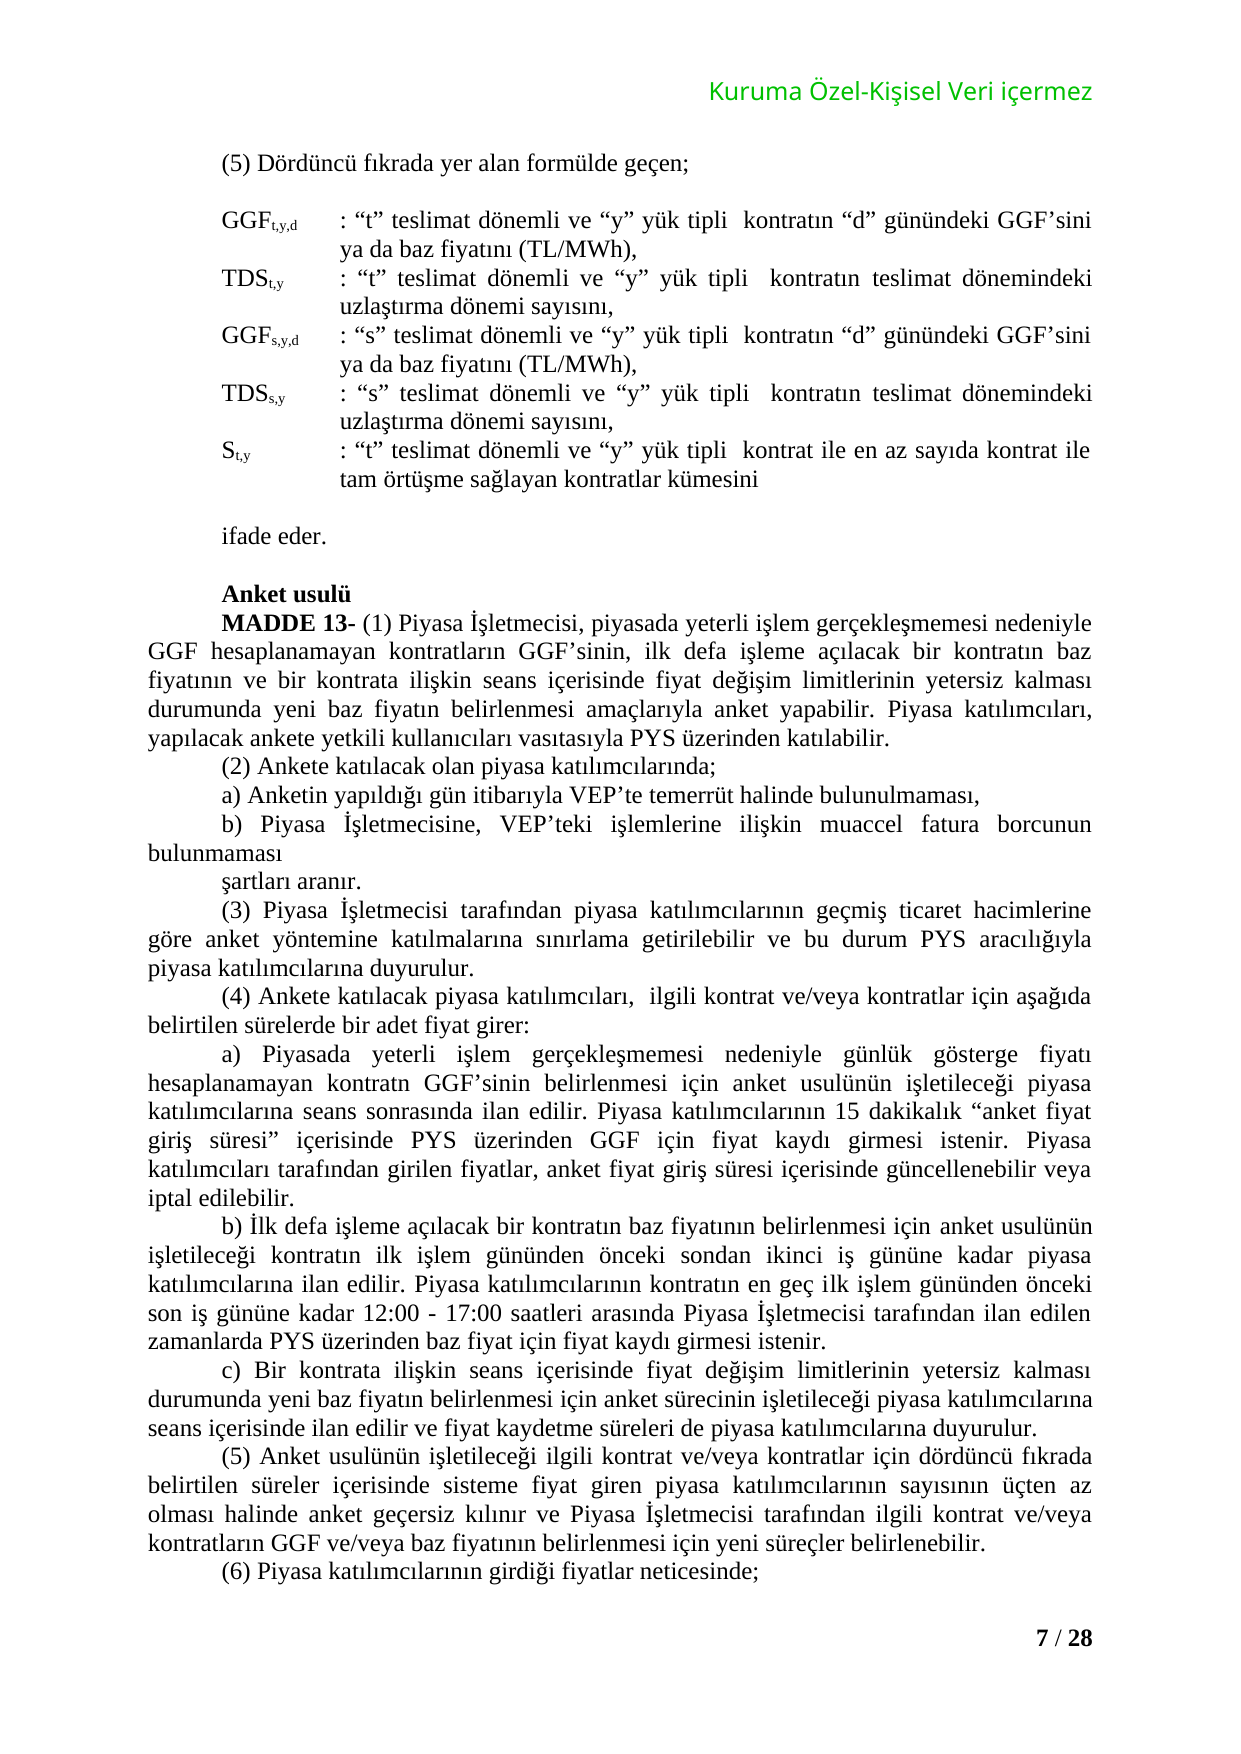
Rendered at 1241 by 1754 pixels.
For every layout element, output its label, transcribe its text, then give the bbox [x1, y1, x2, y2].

text a) Anketin yapıldığı gün itibarıyla VEP’te temerrüt halinde bulunulmaması, [148, 780, 1093, 809]
text (5) Dördüncü fıkrada yer alan formülde geçen; [148, 148, 1093, 176]
text TDSs,y : “s” teslimat dönemli ve “y” yük tipli kontratın teslimat dönemindeki uzlaştırma dönemi sayısını, [221, 378, 1093, 435]
text TDSt,y : “t” teslimat dönemli ve “y” yük tipli kontratın teslimat dönemindeki uzlaştırma dönemi sayısını, [221, 263, 1093, 320]
text Anket usulü [148, 579, 1093, 608]
text (5) Anket usulünün işletileceği ilgili kontrat ve/veya kontratlar için dördüncü fıkrada belirtilen süreler içerisinde sisteme fiyat giren piyasa katılımcılarının sayısının üçten az olması halinde anket geçersiz kılınır ve Piyasa İşletmecisi tarafından ilgili kontrat ve/veya kontratların GGF ve/veya baz fiyatının belirlenmesi için yeni süreçler belirlenebilir. [148, 1441, 1093, 1556]
text b) Piyasa İşletmecisine, VEP’teki işlemlerine ilişkin muaccel fatura borcunun bulunmaması [148, 809, 1093, 866]
text b) İlk defa işleme açılacak bir kontratın baz fiyatının belirlenmesi için anket usulünün işletileceği kontratın ilk işlem gününden önceki sondan ikinci iş gününe kadar piyasa katılımcılarına ilan edilir. Piyasa katılımcılarının kontratın en geç ilk işlem gününden önceki son iş gününe kadar 12:00 - 17:00 saatleri arasında Piyasa İşletmecisi tarafından ilan edilen zamanlarda PYS üzerinden baz fiyat için fiyat kaydı girmesi istenir. [148, 1211, 1093, 1355]
text St,y : “t” teslimat dönemli ve “y” yük tipli kontrat ile en az sayıda kontrat ile tam örtüşme sağlayan kontratlar kümesini [221, 435, 1093, 493]
text (6) Piyasa katılımcılarının girdiği fiyatlar neticesinde; [148, 1556, 1093, 1585]
text ifade eder. [148, 521, 1093, 550]
text (3) Piyasa İşletmecisi tarafından piyasa katılımcılarının geçmiş ticaret hacimlerine göre anket yöntemine katılmalarına sınırlama getirilebilir ve bu durum PYS aracılığıyla piyasa katılımcılarına duyurulur. [148, 895, 1093, 981]
text (2) Ankete katılacak olan piyasa katılımcılarında; [148, 751, 1093, 780]
text c) Bir kontrata ilişkin seans içerisinde fiyat değişim limitlerinin yetersiz kalması durumunda yeni baz fiyatın belirlenmesi için anket sürecinin işletileceği piyasa katılımcılarına seans içerisinde ilan edilir ve fiyat kaydetme süreleri de piyasa katılımcılarına duyurulur. [148, 1355, 1093, 1441]
text GGFs,y,d : “s” teslimat dönemli ve “y” yük tipli kontratın “d” günündeki GGF’sini ya da baz fiyatını (TL/MWh), [221, 320, 1093, 378]
text MADDE 13- (1) Piyasa İşletmecisi, piyasada yeterli işlem gerçekleşmemesi nedeniyle GGF hesaplanamayan kontratların GGF’sinin, ilk defa işleme açılacak bir kontratın baz fiyatının ve bir kontrata ilişkin seans içerisinde fiyat değişim limitlerinin yetersiz kalması durumunda yeni baz fiyatın belirlenmesi amaçlarıyla anket yapabilir. Piyasa katılımcıları, yapılacak ankete yetkili kullanıcıları vasıtasıyla PYS üzerinden katılabilir. [148, 608, 1093, 751]
text (4) Ankete katılacak piyasa katılımcıları, ilgili kontrat ve/veya kontratlar için aşağıda belirtilen sürelerde bir adet fiyat girer: [148, 981, 1093, 1039]
text GGFt,y,d : “t” teslimat dönemli ve “y” yük tipli kontratın “d” günündeki GGF’sini ya da baz fiyatını (TL/MWh), [221, 205, 1093, 263]
text a) Piyasada yeterli işlem gerçekleşmemesi nedeniyle günlük gösterge fiyatı hesaplanamayan kontratn GGF’sinin belirlenmesi için anket usulünün işletileceği piyasa katılımcılarına seans sonrasında ilan edilir. Piyasa katılımcılarının 15 dakikalık “anket fiyat giriş süresi” içerisinde PYS üzerinden GGF için fiyat kaydı girmesi istenir. Piyasa katılımcıları tarafından girilen fiyatlar, anket fiyat giriş süresi içerisinde güncellenebilir veya iptal edilebilir. [148, 1039, 1093, 1211]
text şartları aranır. [148, 866, 1093, 895]
